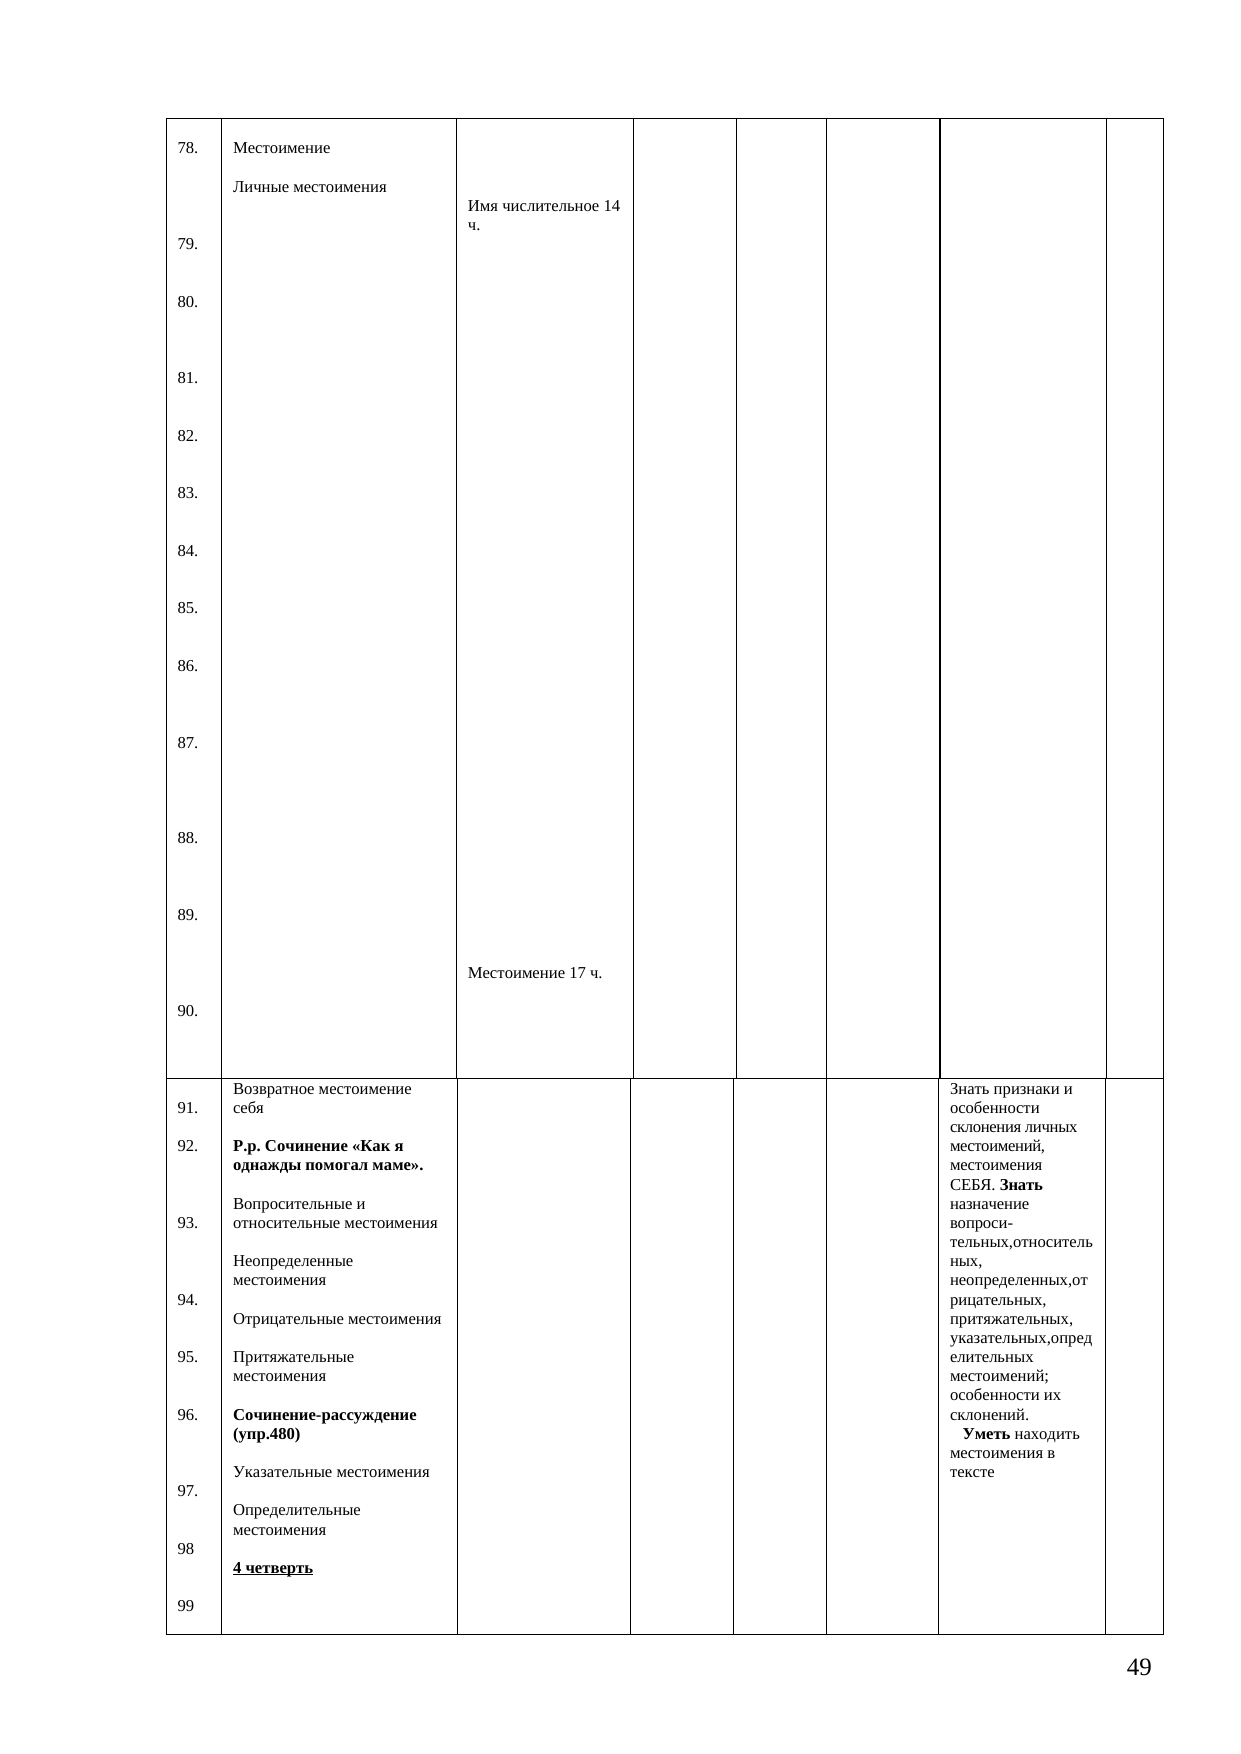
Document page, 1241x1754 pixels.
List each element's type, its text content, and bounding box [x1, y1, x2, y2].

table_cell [167, 119, 221, 1077]
table_cell [734, 1079, 826, 1634]
table_cell [827, 1079, 938, 1634]
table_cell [457, 119, 633, 1077]
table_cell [827, 119, 939, 1077]
table_cell [1106, 1079, 1163, 1634]
table_cell [634, 119, 736, 1077]
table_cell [167, 1079, 221, 1634]
table_cell [1107, 119, 1163, 1077]
table_cell [458, 1079, 630, 1634]
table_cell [222, 119, 456, 1077]
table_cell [941, 119, 1106, 1077]
table_cell [737, 119, 826, 1077]
table_cell [631, 1079, 733, 1634]
